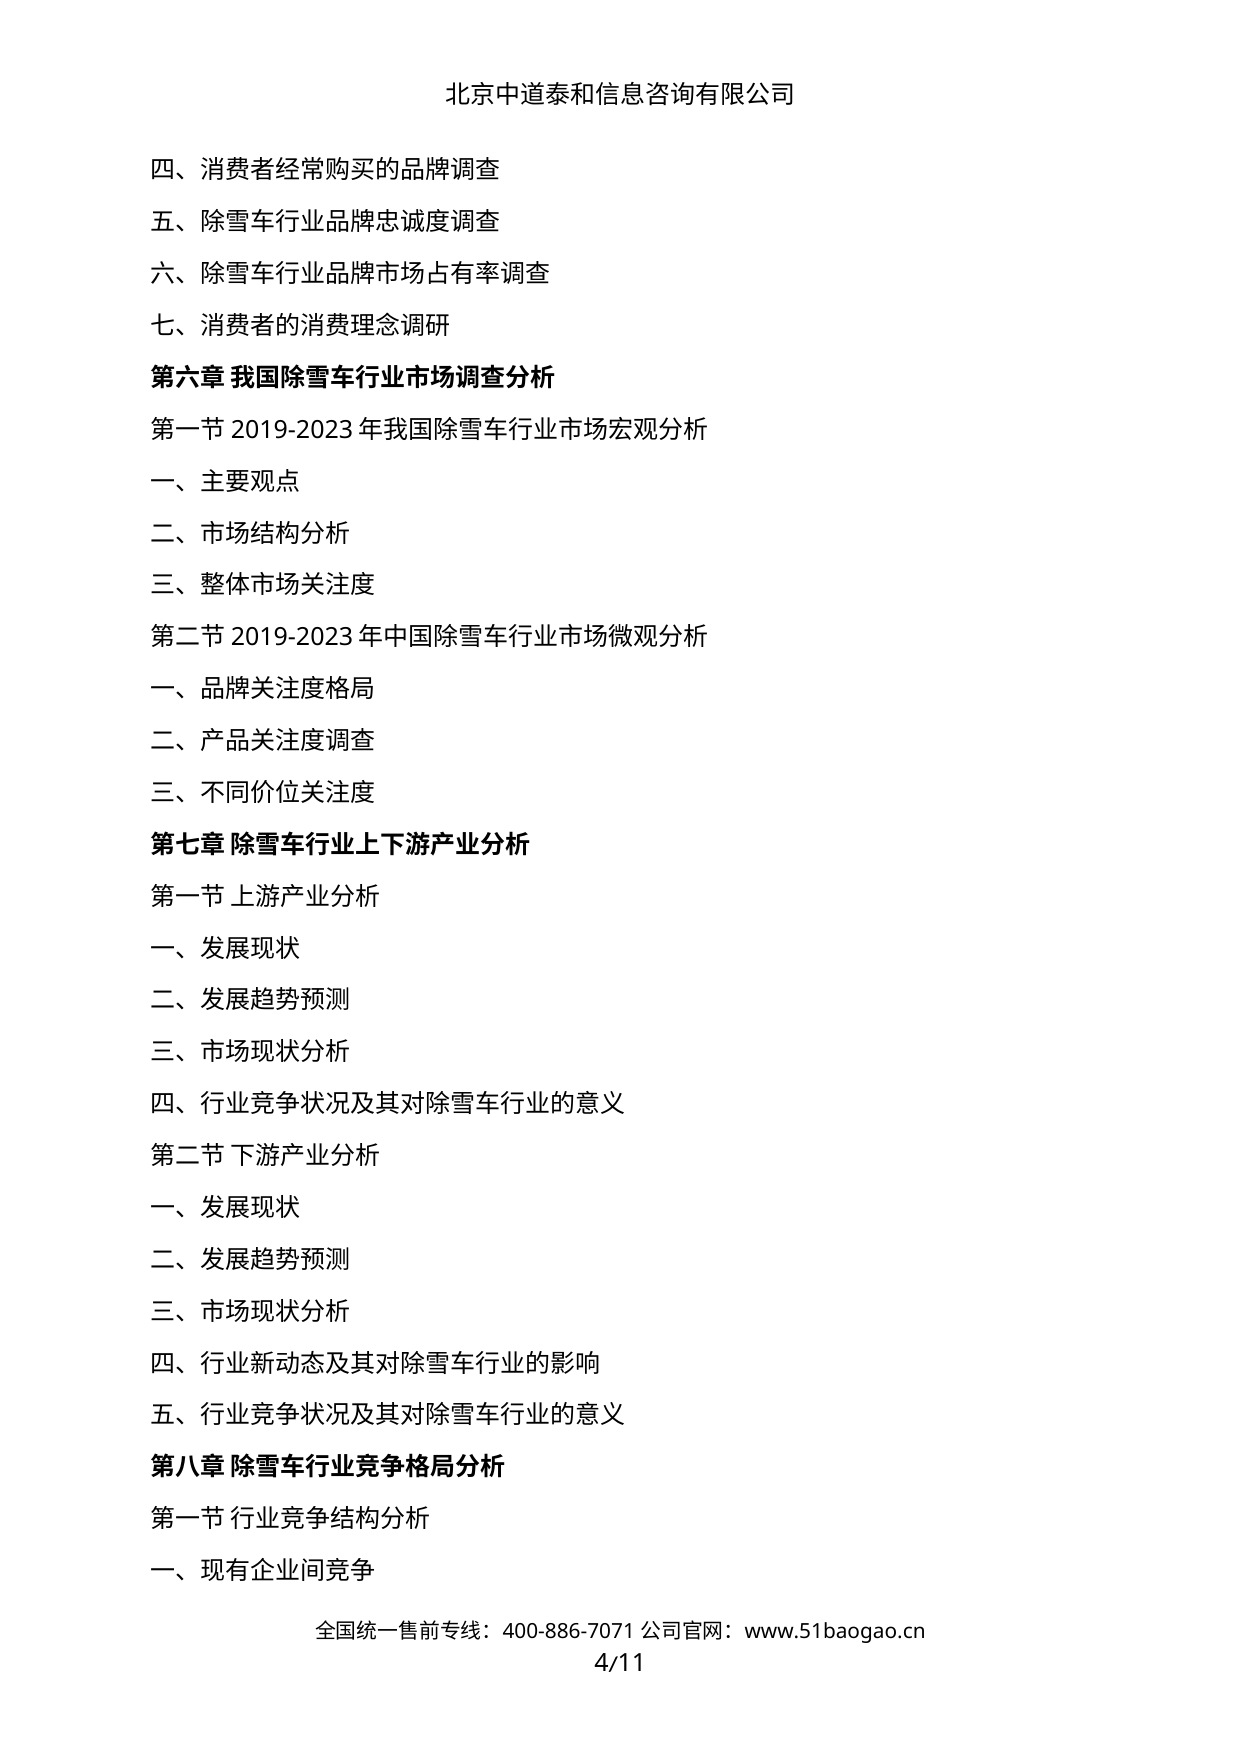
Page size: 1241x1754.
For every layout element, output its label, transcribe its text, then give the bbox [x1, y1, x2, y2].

text 一、主要观点 [150, 461, 1090, 497]
text 第一节 行业竞争结构分析 [150, 1499, 1090, 1535]
text 六、除雪车行业品牌市场占有率调查 [150, 254, 1090, 290]
text 第二节 下游产业分析 [150, 1136, 1090, 1172]
text 三、不同价位关注度 [150, 772, 1090, 809]
text 四、行业竞争状况及其对除雪车行业的意义 [150, 1084, 1090, 1120]
text 二、产品关注度调查 [150, 721, 1090, 757]
text 一、现有企业间竞争 [150, 1551, 1090, 1587]
text 第七章 除雪车行业上下游产业分析 [150, 824, 1090, 861]
text 一、发展现状 [150, 928, 1090, 964]
text 第一节 上游产业分析 [150, 876, 1090, 912]
text 二、市场结构分析 [150, 513, 1090, 549]
text 二、发展趋势预测 [150, 980, 1090, 1016]
text 三、整体市场关注度 [150, 565, 1090, 601]
text 七、消费者的消费理念调研 [150, 306, 1090, 342]
text 二、发展趋势预测 [150, 1239, 1090, 1276]
text 四、行业新动态及其对除雪车行业的影响 [150, 1343, 1090, 1379]
text 第一节 2019-2023年我国除雪车行业市场宏观分析 [150, 409, 1090, 446]
text 第二节 2019-2023年中国除雪车行业市场微观分析 [150, 617, 1090, 653]
text 一、发展现状 [150, 1187, 1090, 1224]
text 五、行业竞争状况及其对除雪车行业的意义 [150, 1395, 1090, 1431]
text 一、品牌关注度格局 [150, 669, 1090, 705]
text 三、市场现状分析 [150, 1291, 1090, 1327]
text 第六章 我国除雪车行业市场调查分析 [150, 357, 1090, 394]
text 四、消费者经常购买的品牌调查 [150, 150, 1090, 186]
text 第八章 除雪车行业竞争格局分析 [150, 1447, 1090, 1483]
text 五、除雪车行业品牌忠诚度调查 [150, 202, 1090, 238]
text 三、市场现状分析 [150, 1032, 1090, 1068]
